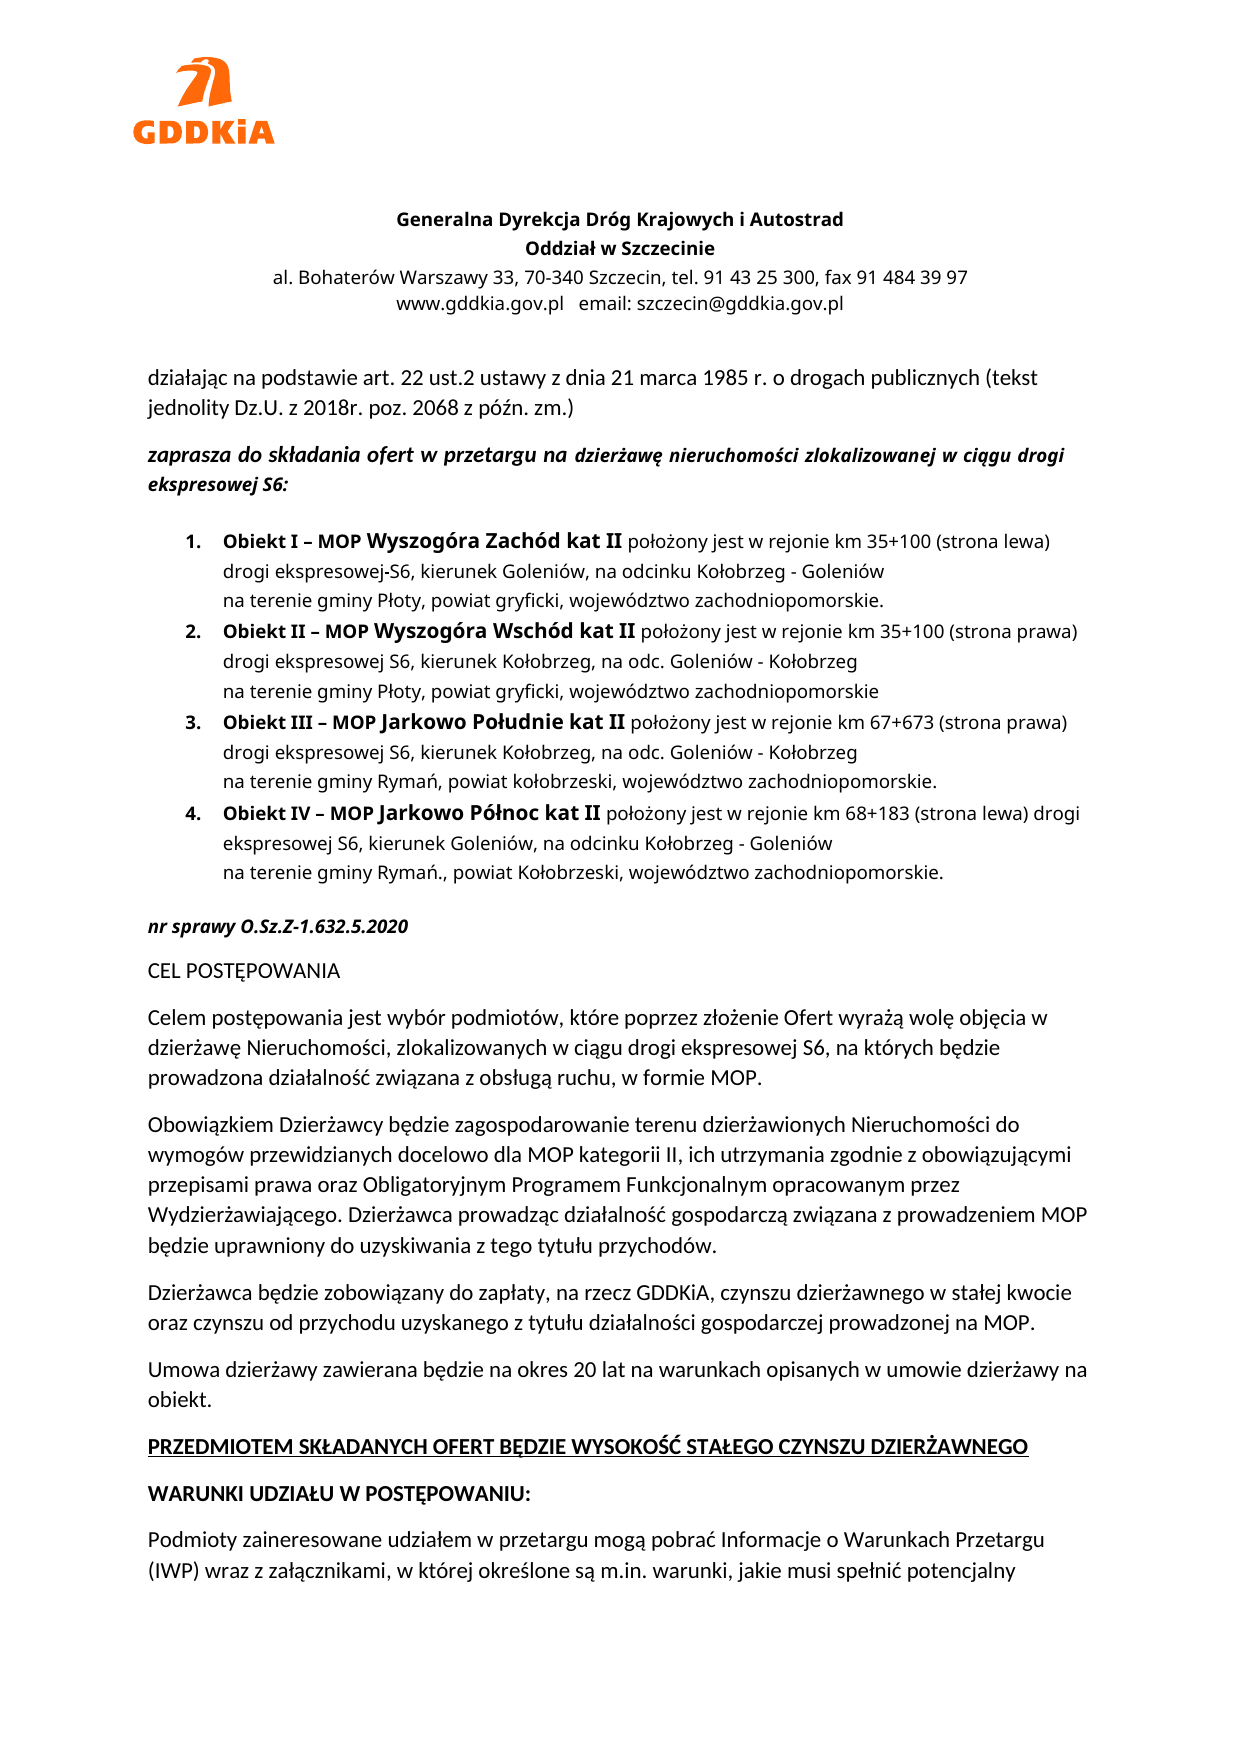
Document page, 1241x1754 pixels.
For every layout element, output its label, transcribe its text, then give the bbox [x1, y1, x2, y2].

text Obowiązkiem Dzierżawcy będzie zagospodarowanie terenu dzierżawionych Nieruchomości do wymogów przewidzianych docelowo dla MOP kategorii II, ich utrzymania zgodnie z obowiązującymi przepisami prawa oraz Obligatoryjnym Programem Funkcjonalnym opracowanym przez Wydzierżawiającego. Dzierżawca prowadząc działalność gospodarczą związana z prowadzeniem MOP będzie uprawniony do uzyskiwania z tego tytułu przychodów. [148, 1110, 1093, 1259]
text działając na podstawie art. 22 ust.2 ustawy z dnia 21 marca 1985 r. o drogach publicznych (tekst jednolity Dz.U. z 2018r. poz. 2068 z późn. zm.) [148, 363, 1093, 421]
text Umowa dzierżawy zawierana będzie na okres 20 lat na warunkach opisanych w umowie dzierżawy na obiekt. [148, 1355, 1093, 1413]
text www.gddkia.gov.pl email: szczecin@gddkia.gov.pl [148, 290, 1093, 316]
text al. Bohaterów Warszawy 33, 70-340 Szczecin, tel. 91 43 25 300, fax 91 484 39 97 [148, 265, 1093, 290]
text CEL POSTĘPOWANIA [148, 956, 1093, 984]
text Generalna Dyrekcja Dróg Krajowych i Autostrad [148, 206, 1093, 232]
text nr sprawy O.Sz.Z-1.632.5.2020 [148, 914, 1066, 939]
text Dzierżawca będzie zobowiązany do zapłaty, na rzecz GDDKiA, czynszu dzierżawnego w stałej kwocie oraz czynszu od przychodu uzyskanego z tytułu działalności gospodarczej prowadzonej na MOP. [148, 1278, 1093, 1336]
text Oddział w Szczecinie [148, 235, 1093, 261]
text Celem postępowania jest wybór podmiotów, które poprzez złożenie Ofert wyrażą wolę objęcia w dzierżawę Nieruchomości, zlokalizowanych w ciągu drogi ekspresowej S6, na których będzie prowadzona działalność związana z obsługą ruchu, w formie MOP. [148, 1003, 1093, 1091]
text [148, 1526, 1093, 1584]
text WARUNKI UDZIAŁU W POSTĘPOWANIU: [148, 1479, 1093, 1507]
text PRZEDMIOTEM SKŁADANYCH OFERT BĘDZIE WYSOKOŚĆ STAŁEGO CZYNSZU DZIERŻAWNEGO [148, 1432, 1093, 1460]
text zaprasza do składania ofert w przetargu na dzierżawę nieruchomości zlokalizowanej w ciągu drogi ekspresowej S6: [148, 440, 1066, 497]
list Obiekt III – MOP Jarkowo Południe kat II położony jest w rejonie km 67+673 (strona prawa) drogi ekspresowej S6, kierunek Kołobrzeg, na odc. Goleniów - Kołobrzeg na terenie gminy Rymań, powiat kołobrzeski, województwo zachodniopomorskie. [185, 707, 1093, 794]
list Obiekt II – MOP Wyszogóra Wschód kat II położony jest w rejonie km 35+100 (strona prawa) drogi ekspresowej S6, kierunek Kołobrzeg, na odc. Goleniów - Kołobrzeg na terenie gminy Płoty, powiat gryficki, województwo zachodniopomorskie [185, 616, 1093, 703]
list Obiekt I – MOP Wyszogóra Zachód kat II położony jest w rejonie km 35+100 (strona lewa) drogi ekspresowej S6, kierunek Goleniów, na odcinku Kołobrzeg - Goleniów na terenie gminy Płoty, powiat gryficki, województwo zachodniopomorskie. [185, 526, 1093, 613]
list Obiekt IV – MOP Jarkowo Północ kat II położony jest w rejonie km 68+183 (strona lewa) drogi ekspresowej S6, kierunek Goleniów, na odcinku Kołobrzeg - Goleniów na terenie gminy Rymań., powiat Kołobrzeski, województwo zachodniopomorskie. [185, 798, 1093, 885]
